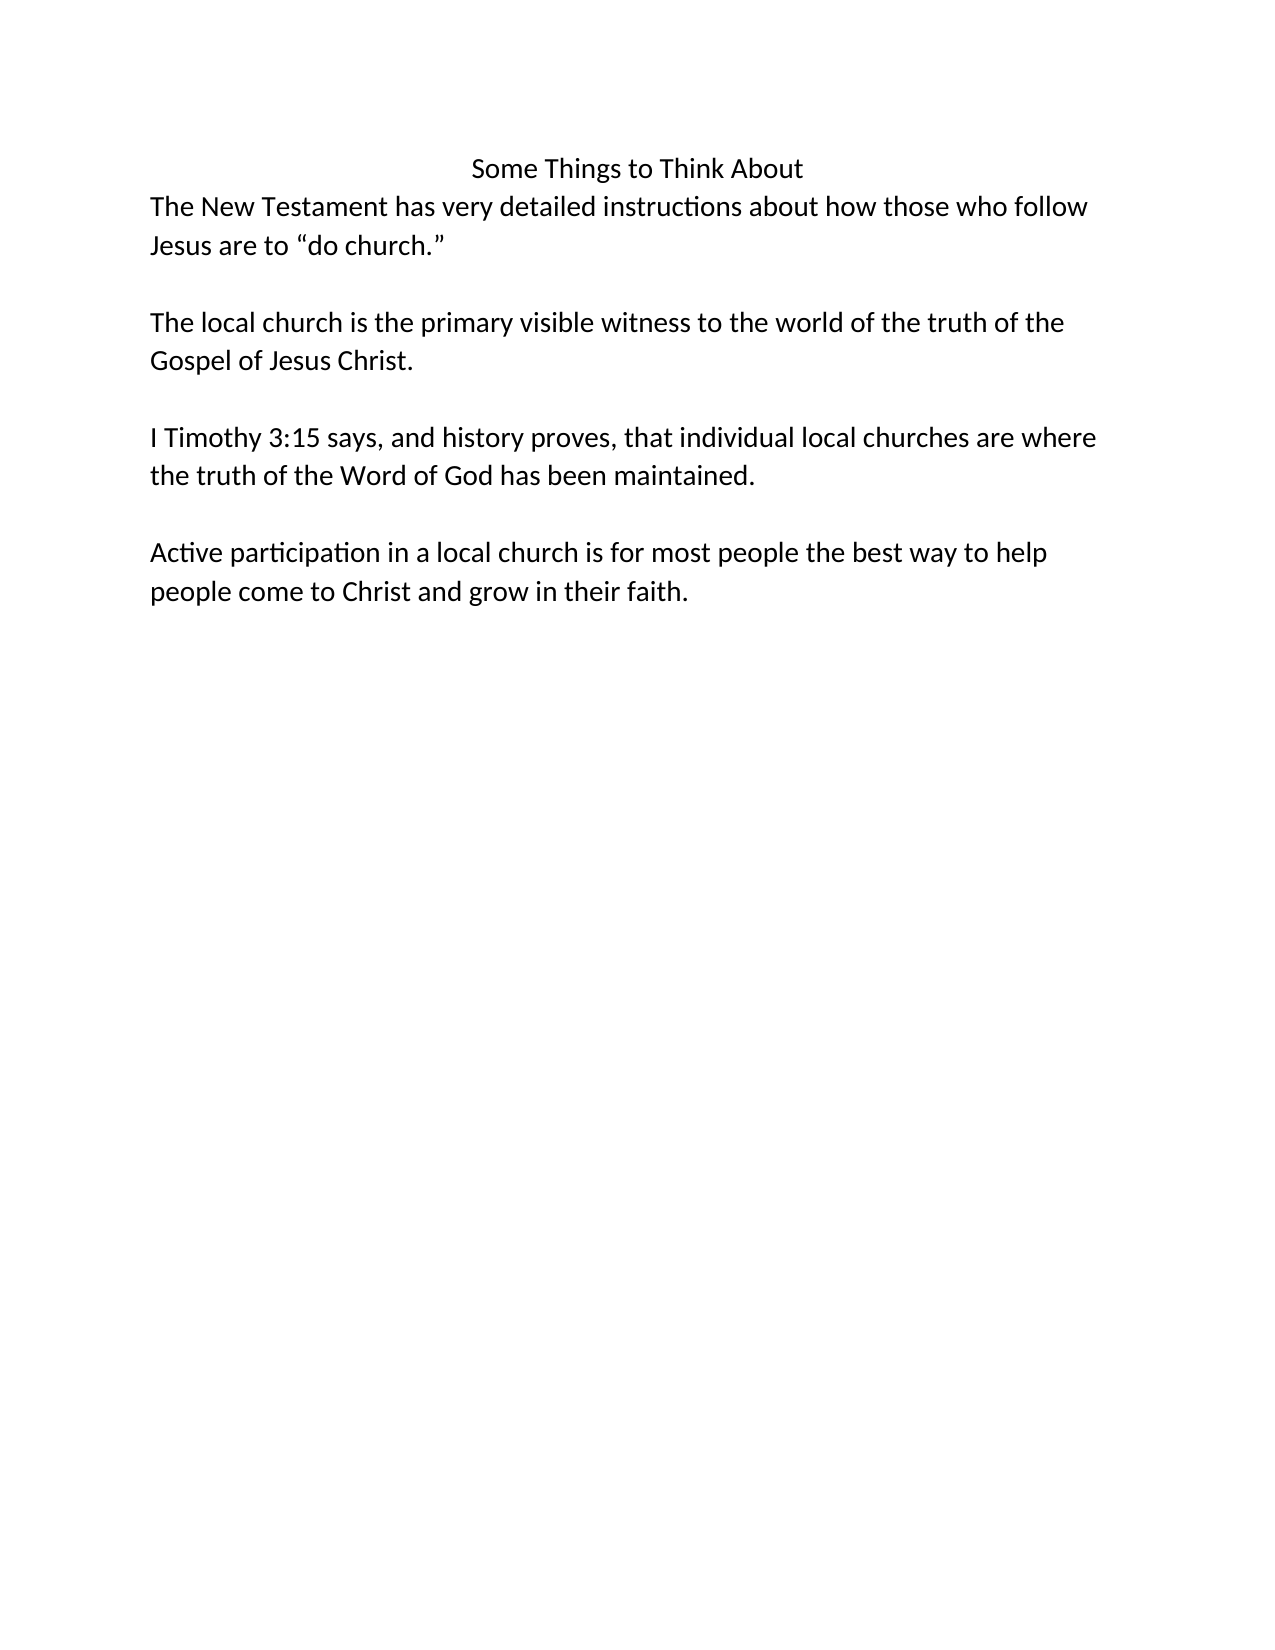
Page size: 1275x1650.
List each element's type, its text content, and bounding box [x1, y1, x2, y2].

text The local church is the primary visible witness to the world of the truth of the Gospel of Jesus Christ. [150, 304, 1125, 378]
text I Timothy 3:15 says, and history proves, that individual local churches are where the truth of the Word of God has been maintained. [150, 419, 1125, 493]
text The New Testament has very detailed instructions about how those who follow Jesus are to “do church.” [150, 188, 1125, 262]
text Active participation in a local church is for most people the best way to help people come to Christ and grow in their faith. [150, 534, 1125, 608]
text Some Things to Think About [150, 150, 1125, 186]
